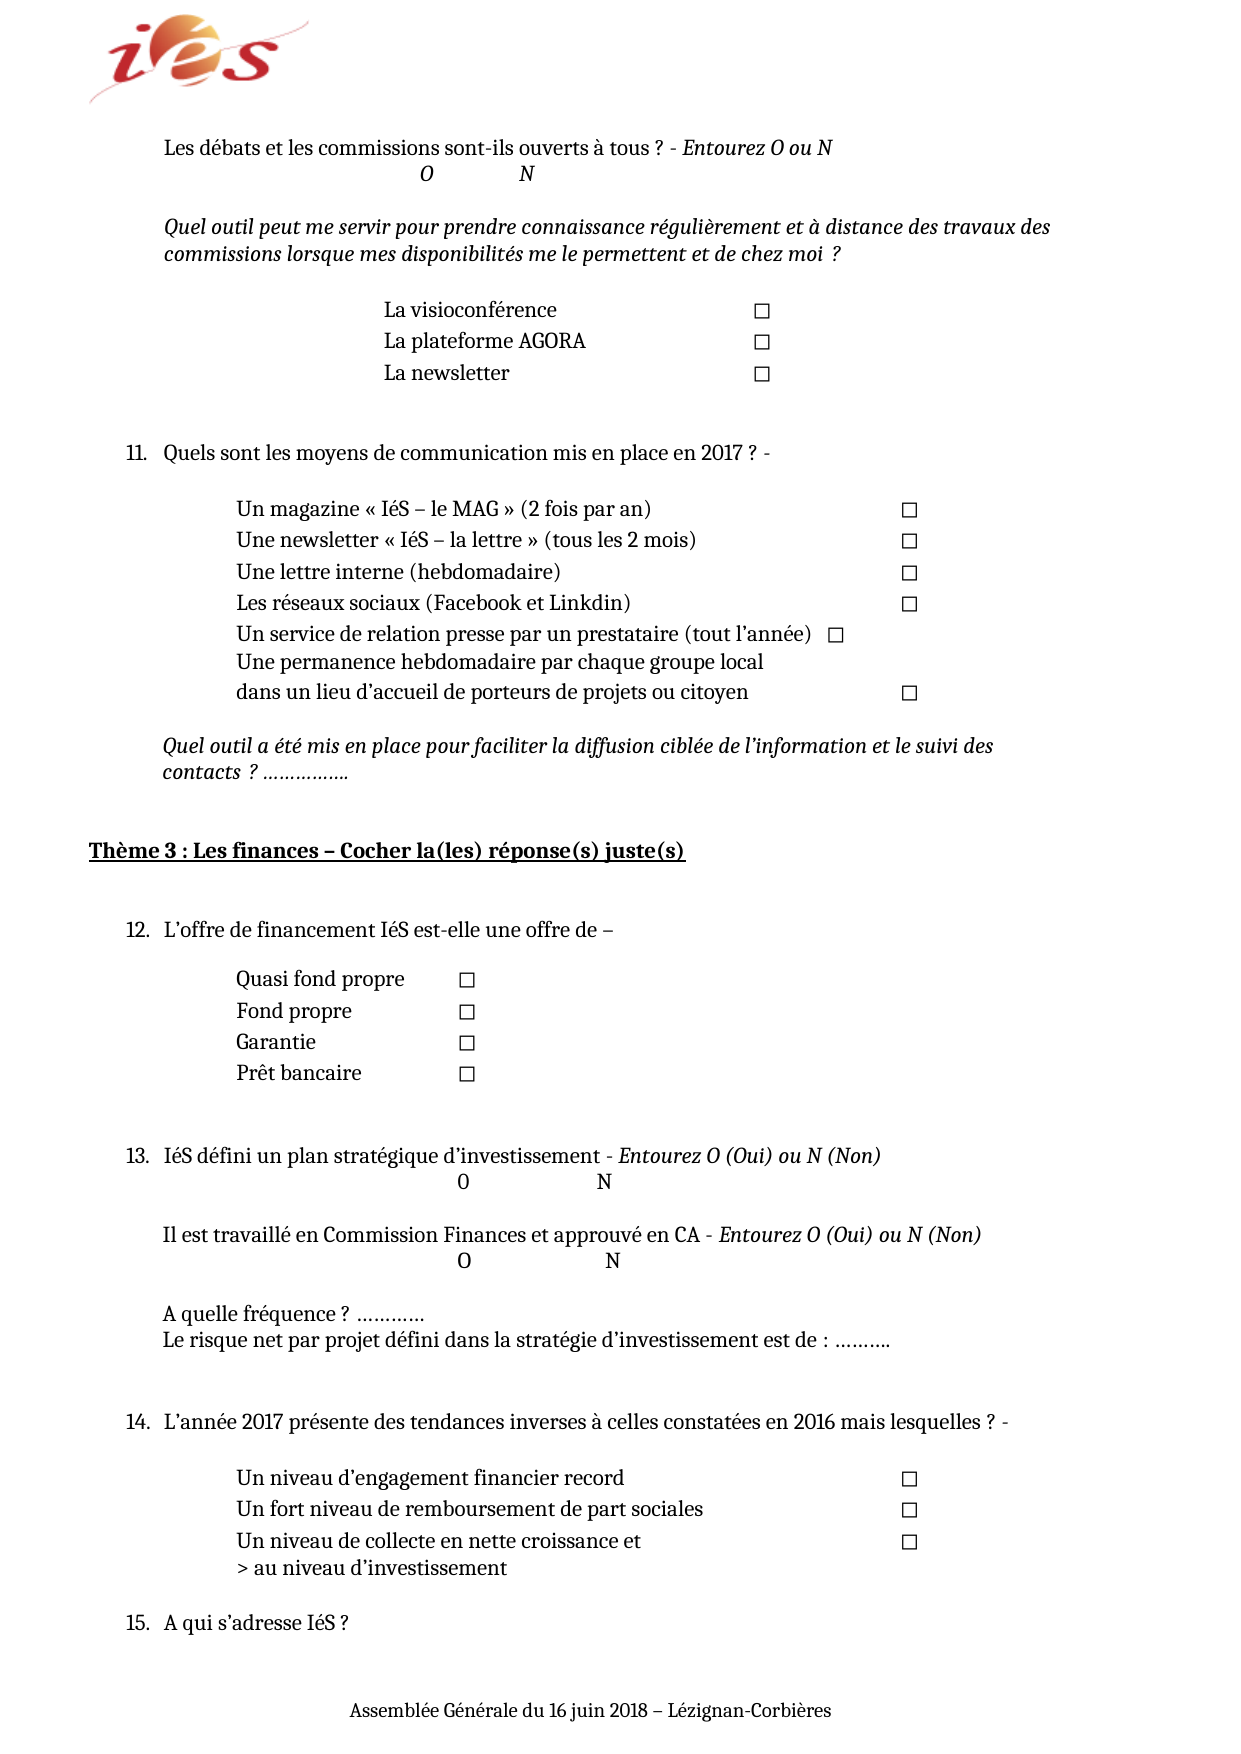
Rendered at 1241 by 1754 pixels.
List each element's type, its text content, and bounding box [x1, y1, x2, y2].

list Quels sont les moyens de communication mis en place en 2017 ? - [126, 439, 1092, 466]
text Quel outil a été mis en place pour faciliter la diffusion ciblée de l’information et le suivi des contacts ? ……………. [162, 732, 1092, 785]
list La plateforme AGORA ◻ [311, 324, 1092, 356]
list L’offre de financement IéS est-elle une offre de – [126, 917, 1092, 943]
text > au niveau d’investissement [236, 1555, 1092, 1610]
text Il est travaillé en Commission Finances et approuvé en CA - Entourez O (Oui) ou N (Non) [162, 1222, 1092, 1248]
list A qui s’adresse IéS ? [126, 1610, 1092, 1636]
text Garantie ◻ [236, 1025, 1092, 1056]
picture [88, 14, 310, 109]
list La visioconférence ◻ [311, 293, 1092, 324]
text dans un lieu d’accueil de porteurs de projets ou citoyen ◻ [89, 675, 1092, 706]
text O N [384, 1248, 1092, 1274]
text Un fort niveau de remboursement de part sociales ◻ [236, 1492, 1092, 1524]
text Prêt bancaire ◻ [236, 1056, 1092, 1087]
list La newsletter ◻ [311, 356, 1092, 387]
list IéS défini un plan stratégique d’investissement - Entourez O (Oui) ou N (Non) [126, 1142, 1092, 1169]
text Quasi fond propre ◻ [236, 962, 1092, 994]
text Les réseaux sociaux (Facebook et Linkdin) ◻ [236, 586, 1092, 617]
text A quelle fréquence ? ………… Le risque net par projet défini dans la stratégie d’investissement est de : ………. [162, 1301, 1092, 1382]
list L’année 2017 présente des tendances inverses à celles constatées en 2016 mais lesquelles ? - [126, 1408, 1092, 1435]
text Un magazine « IéS – le MAG » (2 fois par an) ◻ [162, 492, 1092, 523]
text Un service de relation presse par un prestataire (tout l’année) ◻ [236, 617, 1092, 648]
text Thème 3 : Les finances – Cocher la(les) réponse(s) juste(s) [89, 838, 1092, 864]
list Les débats et les commissions sont-ils ouverts à tous ? - Entourez O ou N O N [164, 135, 1092, 188]
text Un niveau d’engagement financier record ◻ [162, 1461, 1092, 1492]
text Fond propre ◻ [236, 994, 1092, 1025]
text Une newsletter « IéS – la lettre » (tous les 2 mois) ◻ [236, 523, 1092, 555]
text Une permanence hebdomadaire par chaque groupe local [236, 648, 1092, 675]
text Une lettre interne (hebdomadaire) ◻ [236, 555, 1092, 586]
text Un niveau de collecte en nette croissance et ◻ [236, 1524, 1092, 1555]
list Quel outil peut me servir pour prendre connaissance régulièrement et à distance des travaux des commissions lorsque mes disponibilités me le permettent et de chez moi ? [164, 214, 1092, 267]
list N [457, 1169, 1092, 1195]
